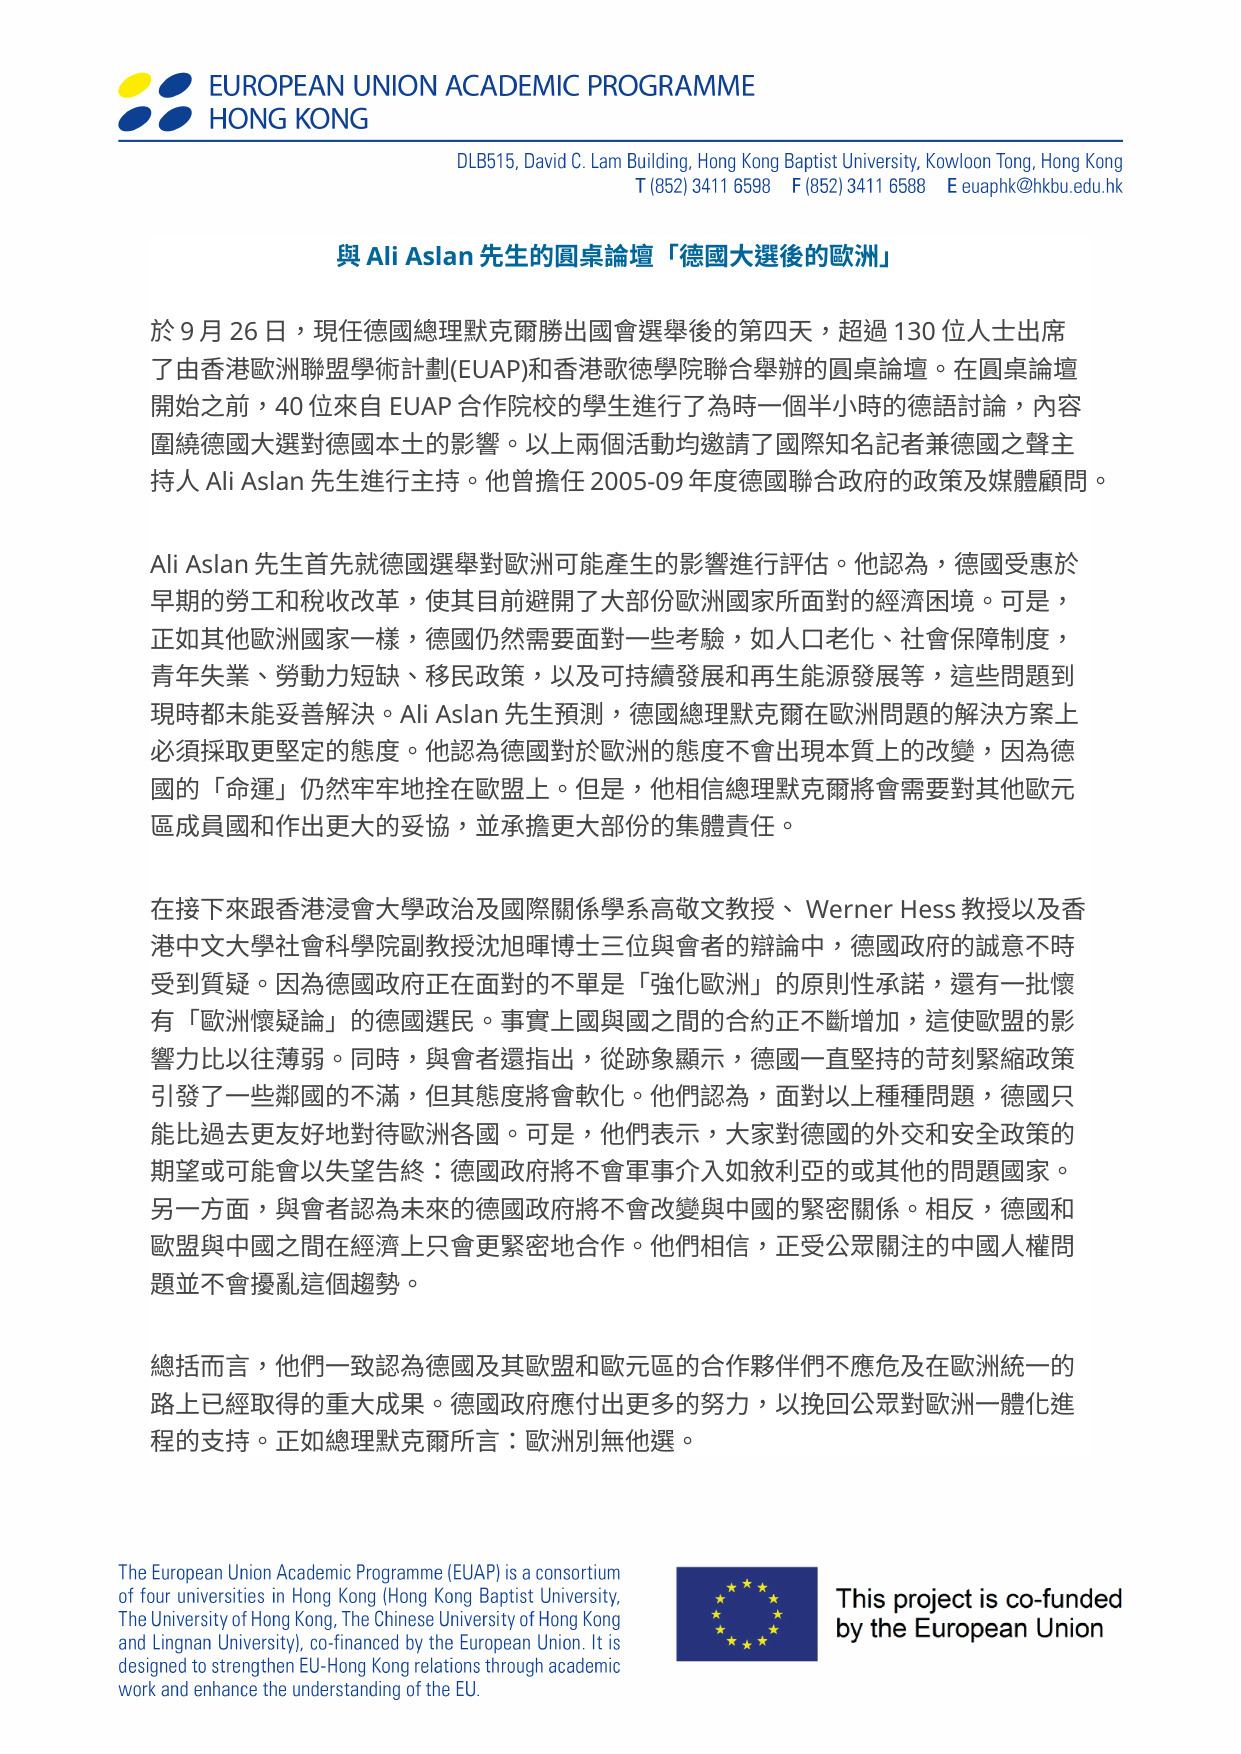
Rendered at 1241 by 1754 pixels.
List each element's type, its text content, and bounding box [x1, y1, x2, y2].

text 於9月26日，現任德國總理默克爾勝出國會選舉後的第四天，超過130位人士出席了由香港歐洲聯盟學術計劃(EUAP)和香港歌徳學院聯合舉辦的圓桌論壇。在圓桌論壇開始之前，40位來自EUAP合作院校的學生進行了為時一個半小時的德語討論，內容圍繞德國大選對德國本土的影響。以上兩個活動均邀請了國際知名記者兼德國之聲主持人 Ali Aslan先生進行主持。他曾擔任2005-09年度德國聯合政府的政策及媒體顧問。 [150, 311, 1090, 498]
picture [0, 0, 1241, 1754]
text 在接下來跟香港浸會大學政治及國際關係學系高敬文教授、 Werner Hess教授以及香港中文大學社會科學院副教授沈旭暉博士三位與會者的辯論中，德國政府的誠意不時受到質疑。因為德國政府正在面對的不單是「強化歐洲」的原則性承諾，還有一批懷有「歐洲懷疑論」的德國選民。事實上國與國之間的合約正不斷增加，這使歐盟的影響力比以往薄弱。同時，與會者還指出，從跡象顯示，德國一直堅持的苛刻緊縮政策引發了一些鄰國的不滿，但其態度將會軟化。他們認為，面對以上種種問題，德國只能比過去更友好地對待歐洲各國。可是，他們表示，大家對德國的外交和安全政策的期望或可能會以失望告終：德國政府將不會軍事介入如敘利亞的或其他的問題國家。另一方面，與會者認為未來的德國政府將不會改變與中國的緊密關係。相反，德國和歐盟與中國之間在經濟上只會更緊密地合作。他們相信，正受公眾關注的中國人權問題並不會擾亂這個趨勢。 [150, 888, 1090, 1301]
text Ali Aslan先生首先就德國選舉對歐洲可能產生的影響進行評估。他認為，德國受惠於早期的勞工和稅收改革，使其目前避開了大部份歐洲國家所面對的經濟困境。可是，正如其他歐洲國家一樣，德國仍然需要面對一些考驗，如人口老化、社會保障制度，青年失業、勞動力短缺、移民政策，以及可持續發展和再生能源發展等，這些問題到現時都未能妥善解決。Ali Aslan先生預測，德國總理默克爾在歐洲問題的解決方案上必須採取更堅定的態度。他認為德國對於歐洲的態度不會出現本質上的改變，因為德國的「命運」仍然牢牢地拴在歐盟上。但是，他相信總理默克爾將會需要對其他歐元區成員國和作出更大的妥協，並承擔更大部份的集體責任。 [150, 543, 1090, 843]
text 總括而言，他們一致認為德國及其歐盟和歐元區的合作夥伴們不應危及在歐洲統一的路上已經取得的重大成果。德國政府應付出更多的努力，以挽回公眾對歐洲一體化進程的支持。正如總理默克爾所言：歐洲別無他選。 [150, 1346, 1090, 1458]
text 與Ali Aslan先生的圓桌論壇「德國大選後的歐洲」 [150, 236, 1090, 311]
